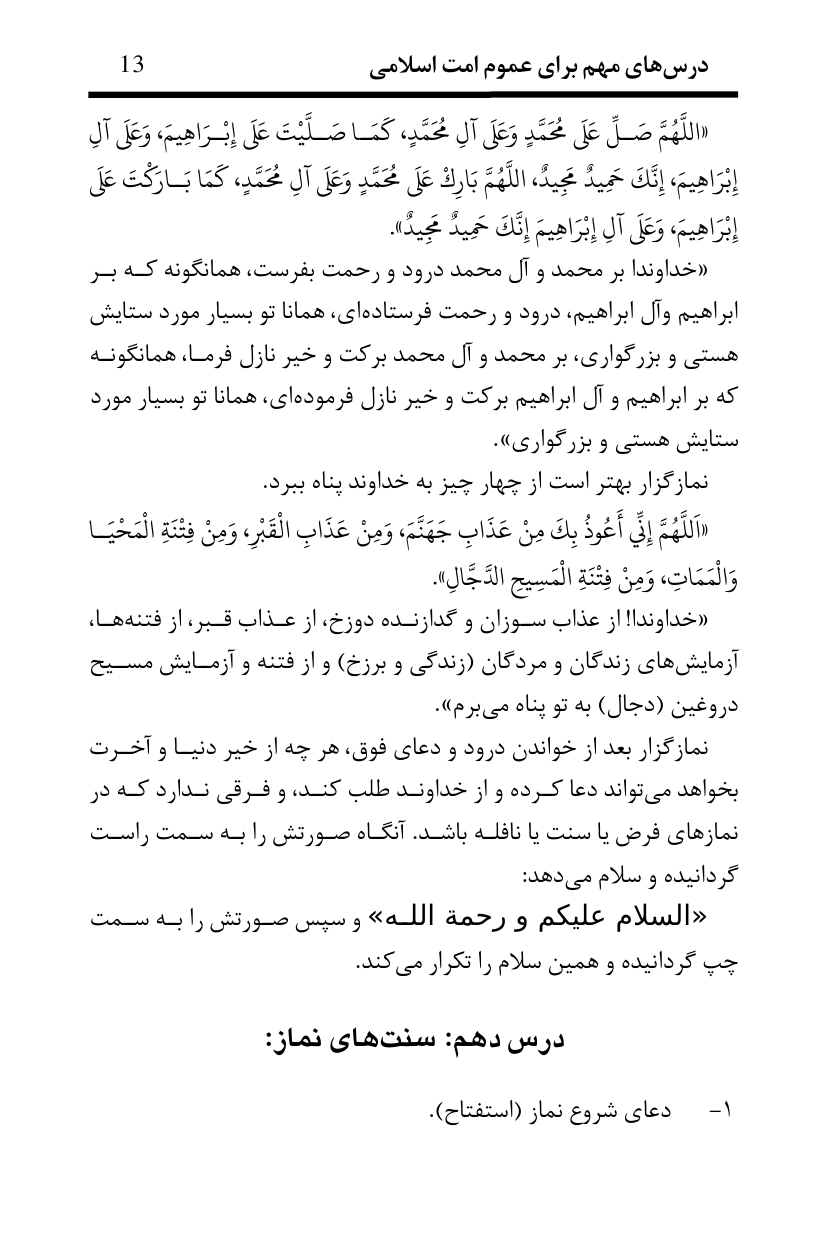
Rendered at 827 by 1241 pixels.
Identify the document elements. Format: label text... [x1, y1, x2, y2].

text «خداوندا! از عذاب سوزان و گدازنده دوزخ، از عذاب قبر، از فتنه‌ها، آزمایش‌های زندگان و مردگان (زندگی و برزخ) و از فتنه و آزمایش مسیح دروغین (دجال) به تو پناه می‌برم». [89, 601, 738, 729]
text «السلام عليكم و رحمة الله» و سپس صورتش را به سمت چپ گردانیده و همین سلام را تکرار می‌‌کند. [89, 899, 738, 986]
text «اللَّهُمَّ صَلِّ عَلَى مُحَمَّدٍ وَعَلَى آلِ مُحَمَّدٍ، كَمَا صَلَّيْتَ عَلَى إِبْرَاهِيمَ، وَعَلَى آلِ إِبْرَاهِيمَ، إِنَّكَ حَمِيدٌ مَجِيدٌ، اللَّهُمَّ بَارِكْ عَلَى مُحَمَّدٍ وَعَلَى آلِ مُحَمَّدٍ، كَمَا بَارَكْتَ عَلَى إِبْرَاهِيمَ، وَعَلَى آلِ إِبْرَاهِيمَ إِنَّكَ حَمِيدٌ مَجِيدٌ». [89, 109, 738, 251]
text نمازگزار بهتر است از چهار چیز به خداوند پناه ببرد. [89, 464, 738, 506]
text درس دهم: سنت‌های نماز: [89, 1011, 738, 1068]
text نمازگزار بعد از خواندن درود و دعای فوق، هر چه از خیر دنیا و آخرت بخواهد می‌‌تواند دعا کرده و از خداوند طلب کند، و فرقى ندارد که در نمازهای فرض یا سنت یا نافله باشد. آنگاه صورتش را به سمت راست گردانیده و سلام می‌‌دهد: [89, 729, 738, 899]
text «خداوندا بر محمد و آل محمد درود و رحمت بفرست، همانگونه که بر ابراهیم وآل ابراهیم، درود و رحمت فرستاده‌ای، همانا تو بسیار مورد ستایش هستی و بزرگواری، بر محمد و آل محمد برکت و خیر نازل فرما، همانگونه که بر ابراهیم و آل ابراهیم برکت و خیر نازل فرموده‌ای، همانا تو بسیار مورد ستایش هستی و بزرگواری».‌ [89, 251, 738, 464]
text «اَللَّهُمَّ إِنِّي أَعُوذُ بِكَ مِنْ عَذَابِ جَهَنَّمَ، وَمِنْ عَذَابِ الْقَبْرِ، وَمِنْ فِتْنَةِ الْمَحْيَا وَالْمَمَاتِ، وَمِنْ فِتْنَةِ الْمَسِيحِ الدَّجَّالِ». [89, 506, 738, 601]
list دعای شروع نماز (استفتاح). [89, 1093, 708, 1135]
